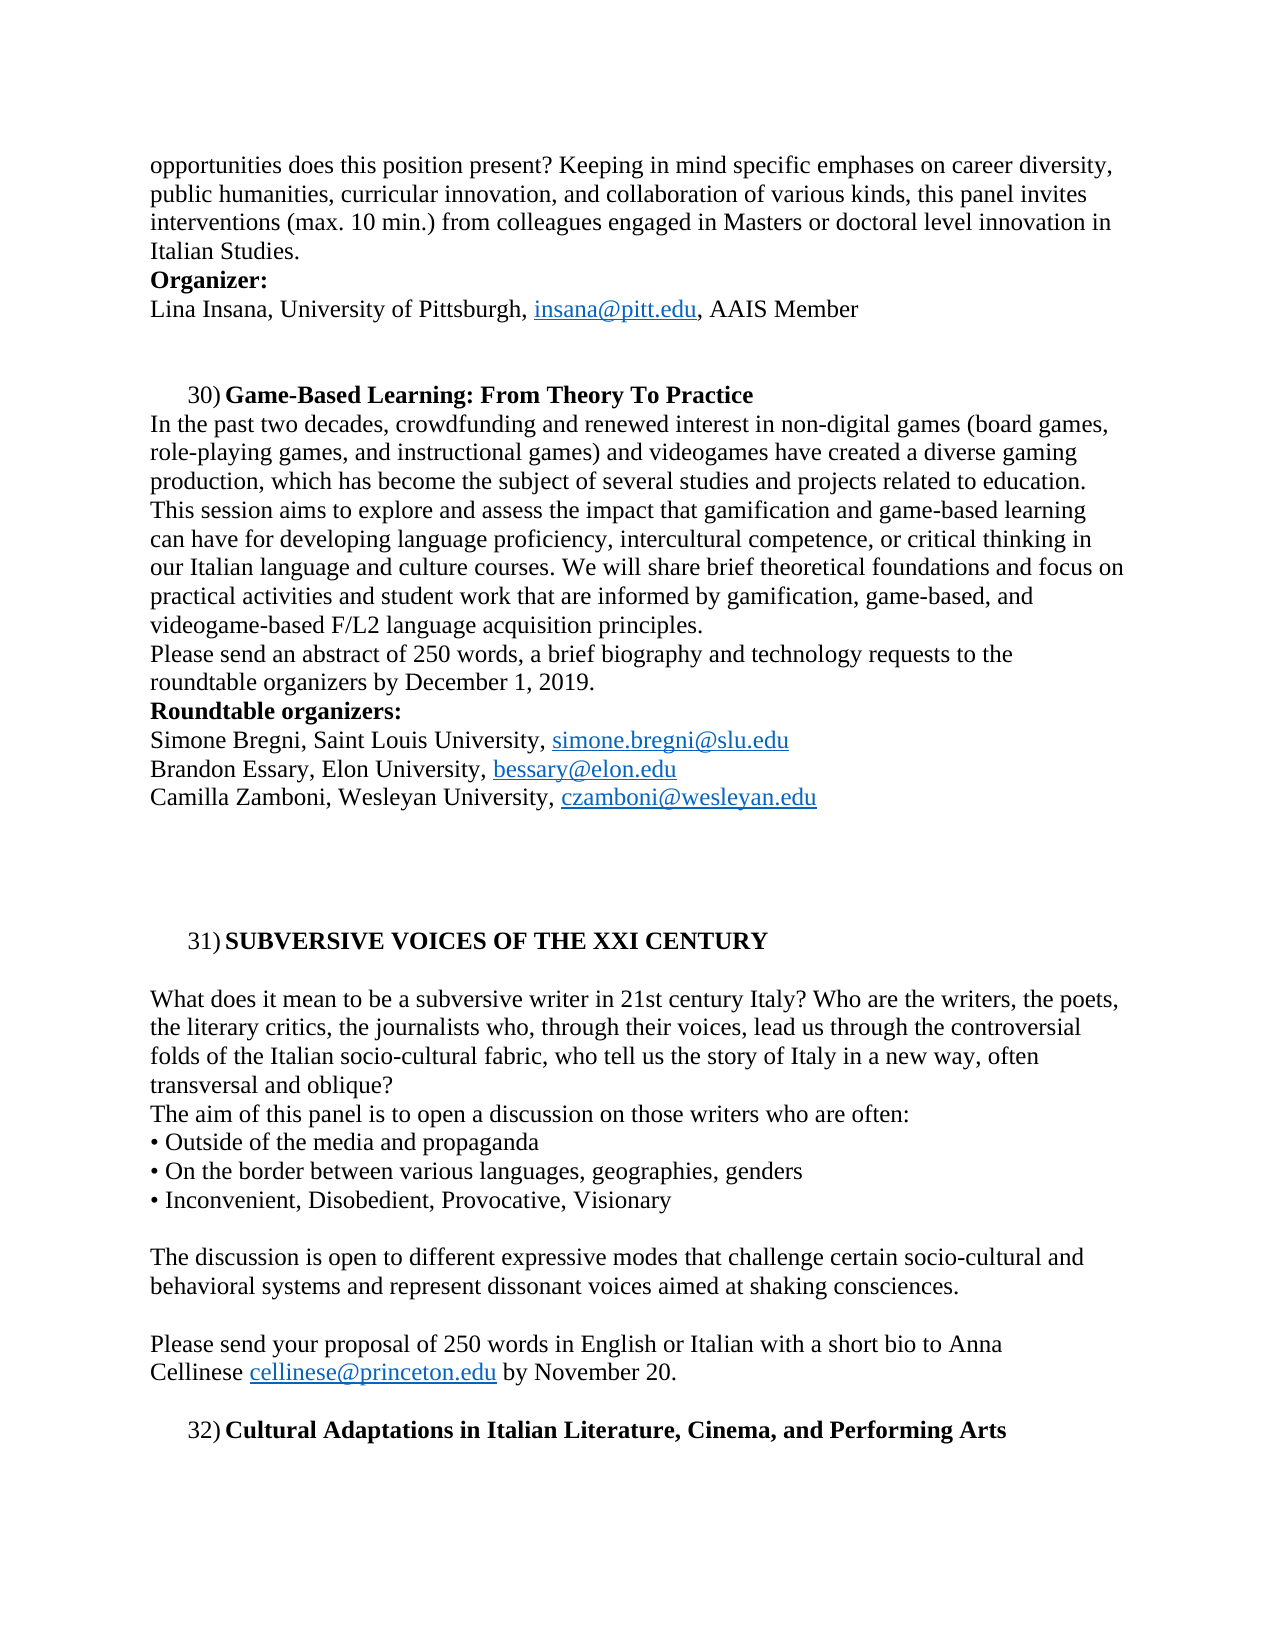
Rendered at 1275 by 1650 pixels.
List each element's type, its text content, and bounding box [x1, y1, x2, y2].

text Please send your proposal of 250 words in English or Italian with a short bio to Anna Cellinese cellinese@princeton.edu by November 20. [150, 1329, 1125, 1386]
text What does it mean to be a subversive writer in 21st century Italy? Who are the writers, the poets, the literary critics, the journalists who, through their voices, lead us through the controversial folds of the Italian socio-cultural fabric, who tell us the story of Italy in a new way, often transversal and oblique? [150, 984, 1125, 1099]
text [150, 150, 1125, 265]
text Lina Insana, University of Pittsburgh, insana@pitt.edu, AAIS Member [150, 294, 1125, 322]
text Organizer: [150, 265, 1125, 294]
text Please send an abstract of 250 words, a brief biography and technology requests to the roundtable organizers by December 1, 2019. [150, 639, 1125, 696]
text The discussion is open to different expressive modes that challenge certain socio-cultural and behavioral systems and represent dissonant voices aimed at shaking consciences. [150, 1242, 1125, 1300]
text In the past two decades, crowdfunding and renewed interest in non-digital games (board games, role-playing games, and instructional games) and videogames have created a diverse gaming production, which has become the subject of several studies and projects related to education. This session aims to explore and assess the impact that gamification and game-based learning can have for developing language proficiency, intercultural competence, or critical thinking in our Italian language and culture courses. We will share brief theoretical foundations and focus on practical activities and student work that are informed by gamification, game-based, and videogame-based F/L2 language acquisition principles. [150, 409, 1125, 639]
list SUBVERSIVE VOICES OF THE XXI CENTURY [187, 926, 1125, 955]
list Cultural Adaptations in Italian Literature, Cinema, and Performing Arts [187, 1415, 1125, 1444]
text Simone Bregni, Saint Louis University, simone.bregni@slu.edu Brandon Essary, Elon University, bessary@elon.edu Camilla Zamboni, Wesleyan University, czamboni@wesleyan.edu [150, 725, 1125, 811]
list Game-Based Learning: From Theory To Practice [187, 380, 1125, 409]
text Roundtable organizers: [150, 696, 1125, 725]
text The aim of this panel is to open a discussion on those writers who are often: • Outside of the media and propaganda • On the border between various languages, geographies, genders • Inconvenient, Disobedient, Provocative, Visionary [150, 1099, 1125, 1214]
